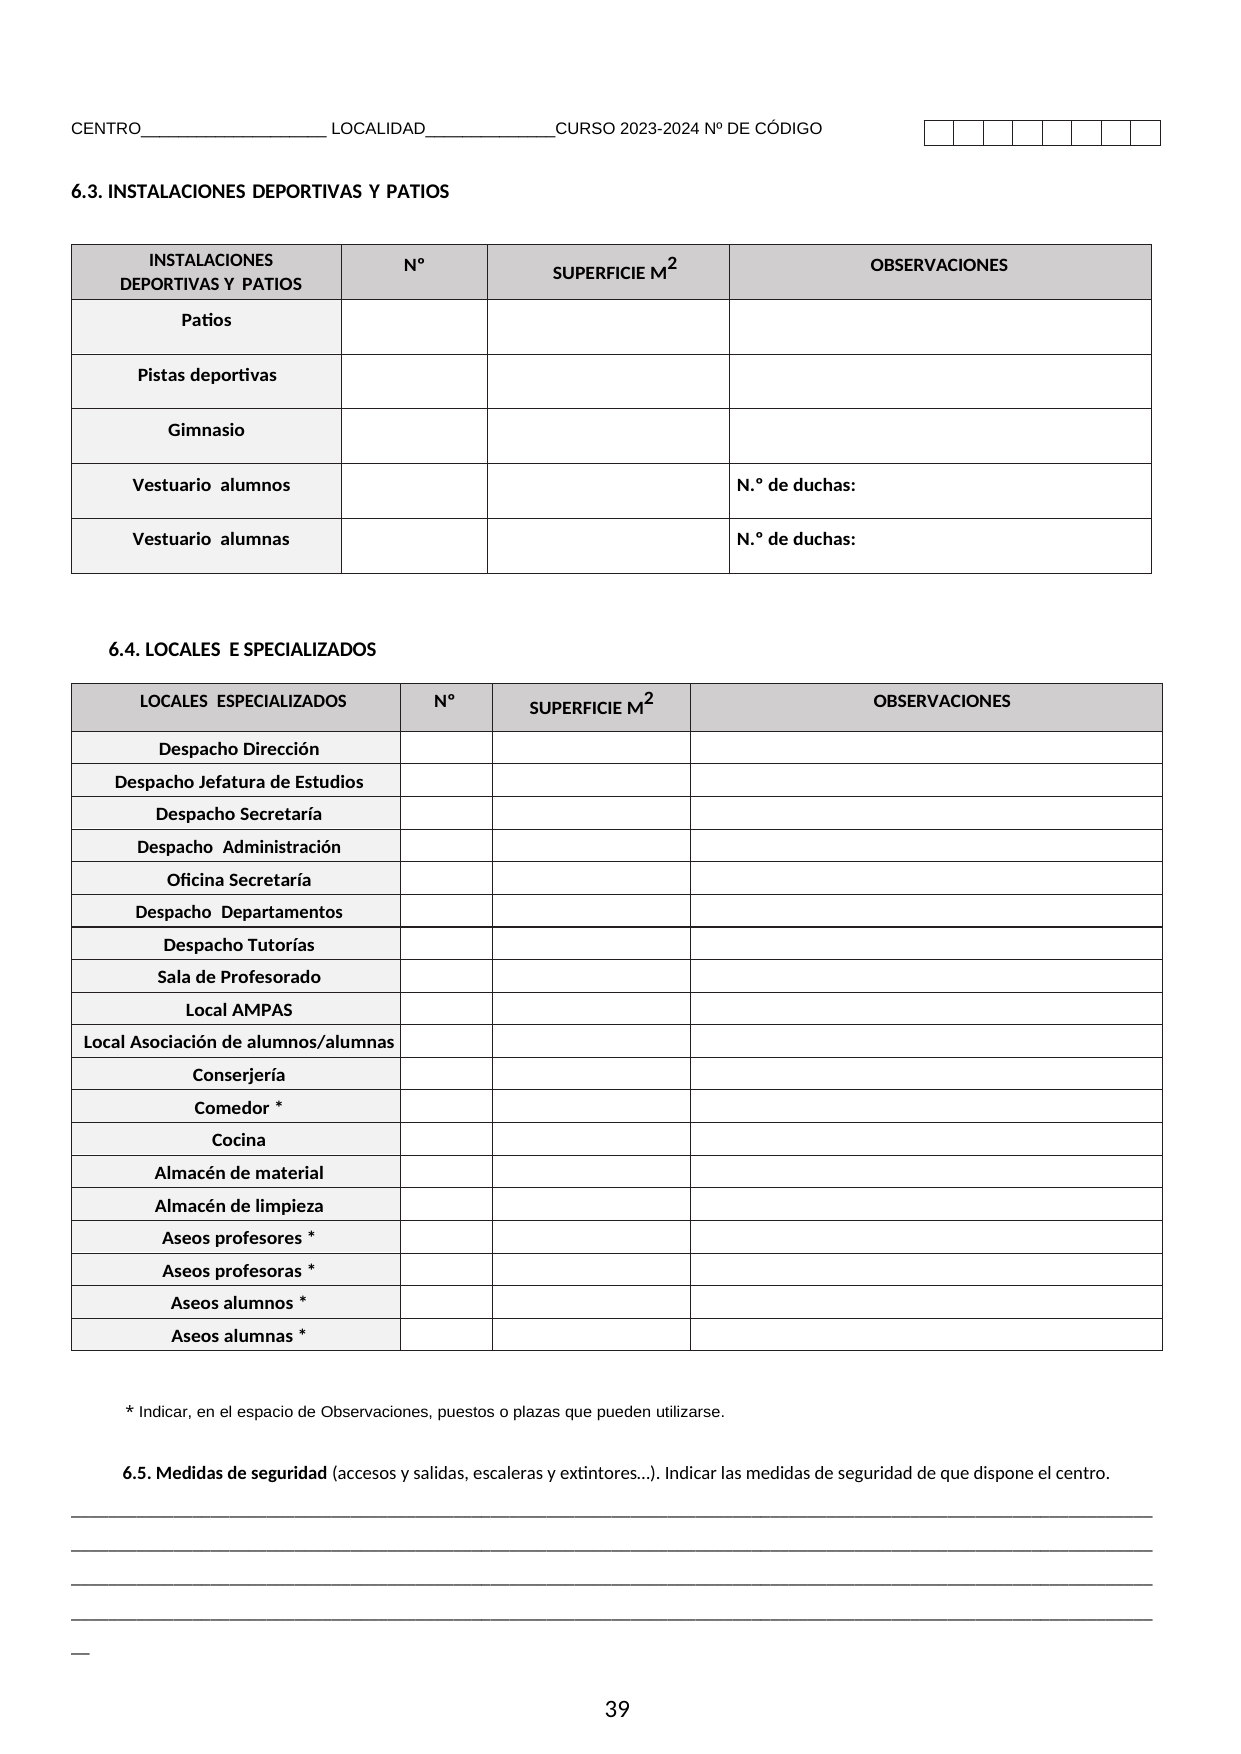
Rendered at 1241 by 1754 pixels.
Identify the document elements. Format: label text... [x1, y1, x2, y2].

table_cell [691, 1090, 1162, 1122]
text __________________________________________________________________________________________________________________________________________________________________________________________________________________________________________________________________________________________________________________________________________________________________________________________________________________________________________________________________________________ [71, 1497, 1163, 1657]
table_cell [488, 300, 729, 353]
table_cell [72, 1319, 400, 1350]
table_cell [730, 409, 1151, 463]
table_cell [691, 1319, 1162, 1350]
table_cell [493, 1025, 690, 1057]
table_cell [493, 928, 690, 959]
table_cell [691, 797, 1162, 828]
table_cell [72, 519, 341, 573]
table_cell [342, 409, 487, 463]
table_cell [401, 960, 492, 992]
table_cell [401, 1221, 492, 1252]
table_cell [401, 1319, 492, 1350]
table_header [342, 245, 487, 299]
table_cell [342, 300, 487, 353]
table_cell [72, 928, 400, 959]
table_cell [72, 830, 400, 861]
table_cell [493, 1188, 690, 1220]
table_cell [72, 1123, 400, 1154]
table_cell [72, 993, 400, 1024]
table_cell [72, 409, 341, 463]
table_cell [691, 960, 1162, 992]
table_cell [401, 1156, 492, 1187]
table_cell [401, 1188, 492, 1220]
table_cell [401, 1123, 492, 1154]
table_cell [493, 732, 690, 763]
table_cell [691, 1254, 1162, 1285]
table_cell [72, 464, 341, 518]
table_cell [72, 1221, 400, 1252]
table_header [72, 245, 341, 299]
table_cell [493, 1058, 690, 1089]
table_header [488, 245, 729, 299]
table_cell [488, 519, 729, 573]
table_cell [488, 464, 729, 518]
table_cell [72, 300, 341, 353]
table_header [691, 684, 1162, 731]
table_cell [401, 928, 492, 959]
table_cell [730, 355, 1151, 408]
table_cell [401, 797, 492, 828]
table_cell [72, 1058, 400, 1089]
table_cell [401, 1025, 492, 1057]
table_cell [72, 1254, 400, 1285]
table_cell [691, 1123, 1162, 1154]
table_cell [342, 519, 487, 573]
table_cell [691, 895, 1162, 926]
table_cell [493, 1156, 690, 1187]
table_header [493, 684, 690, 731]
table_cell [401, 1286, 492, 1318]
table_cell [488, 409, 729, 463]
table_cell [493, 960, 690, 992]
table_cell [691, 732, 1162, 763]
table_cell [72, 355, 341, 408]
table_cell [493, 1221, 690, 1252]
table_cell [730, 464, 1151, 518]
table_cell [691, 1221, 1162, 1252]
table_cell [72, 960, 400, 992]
text * Indicar, en el espacio de Observaciones, puestos o plazas que pueden utilizarse. [89, 1401, 1163, 1422]
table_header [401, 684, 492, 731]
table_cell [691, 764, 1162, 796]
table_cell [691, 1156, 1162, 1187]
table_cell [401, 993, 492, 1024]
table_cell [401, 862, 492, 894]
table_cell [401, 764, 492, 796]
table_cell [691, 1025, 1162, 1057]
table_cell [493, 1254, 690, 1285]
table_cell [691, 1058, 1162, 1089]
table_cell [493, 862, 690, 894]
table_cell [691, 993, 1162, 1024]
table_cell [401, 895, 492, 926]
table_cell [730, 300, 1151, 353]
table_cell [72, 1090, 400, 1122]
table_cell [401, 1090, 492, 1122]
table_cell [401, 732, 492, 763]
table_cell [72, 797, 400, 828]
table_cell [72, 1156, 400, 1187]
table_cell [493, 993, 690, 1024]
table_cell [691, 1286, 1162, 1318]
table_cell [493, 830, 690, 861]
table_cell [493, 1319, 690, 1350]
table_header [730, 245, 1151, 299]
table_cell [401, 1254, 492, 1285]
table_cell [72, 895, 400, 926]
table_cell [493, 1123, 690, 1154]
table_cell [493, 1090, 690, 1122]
text 6.5. Medidas de seguridad (accesos y salidas, escaleras y extintores…). Indicar las medidas de seguridad de que dispone el centro. [71, 1461, 1163, 1484]
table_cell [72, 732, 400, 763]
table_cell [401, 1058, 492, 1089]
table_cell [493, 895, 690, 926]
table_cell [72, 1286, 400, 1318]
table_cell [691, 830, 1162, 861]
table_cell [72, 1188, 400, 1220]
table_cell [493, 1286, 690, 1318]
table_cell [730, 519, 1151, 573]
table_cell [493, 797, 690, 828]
list 6.3. Instalaciones deportivas y patios [34, 179, 1163, 204]
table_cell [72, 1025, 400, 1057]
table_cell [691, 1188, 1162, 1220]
list 6.4. Locales especializados [89, 636, 1163, 661]
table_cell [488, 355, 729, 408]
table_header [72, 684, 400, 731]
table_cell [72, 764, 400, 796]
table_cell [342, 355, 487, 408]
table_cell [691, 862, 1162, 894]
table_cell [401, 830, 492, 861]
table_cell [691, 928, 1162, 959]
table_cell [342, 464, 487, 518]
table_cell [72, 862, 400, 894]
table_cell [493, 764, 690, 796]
